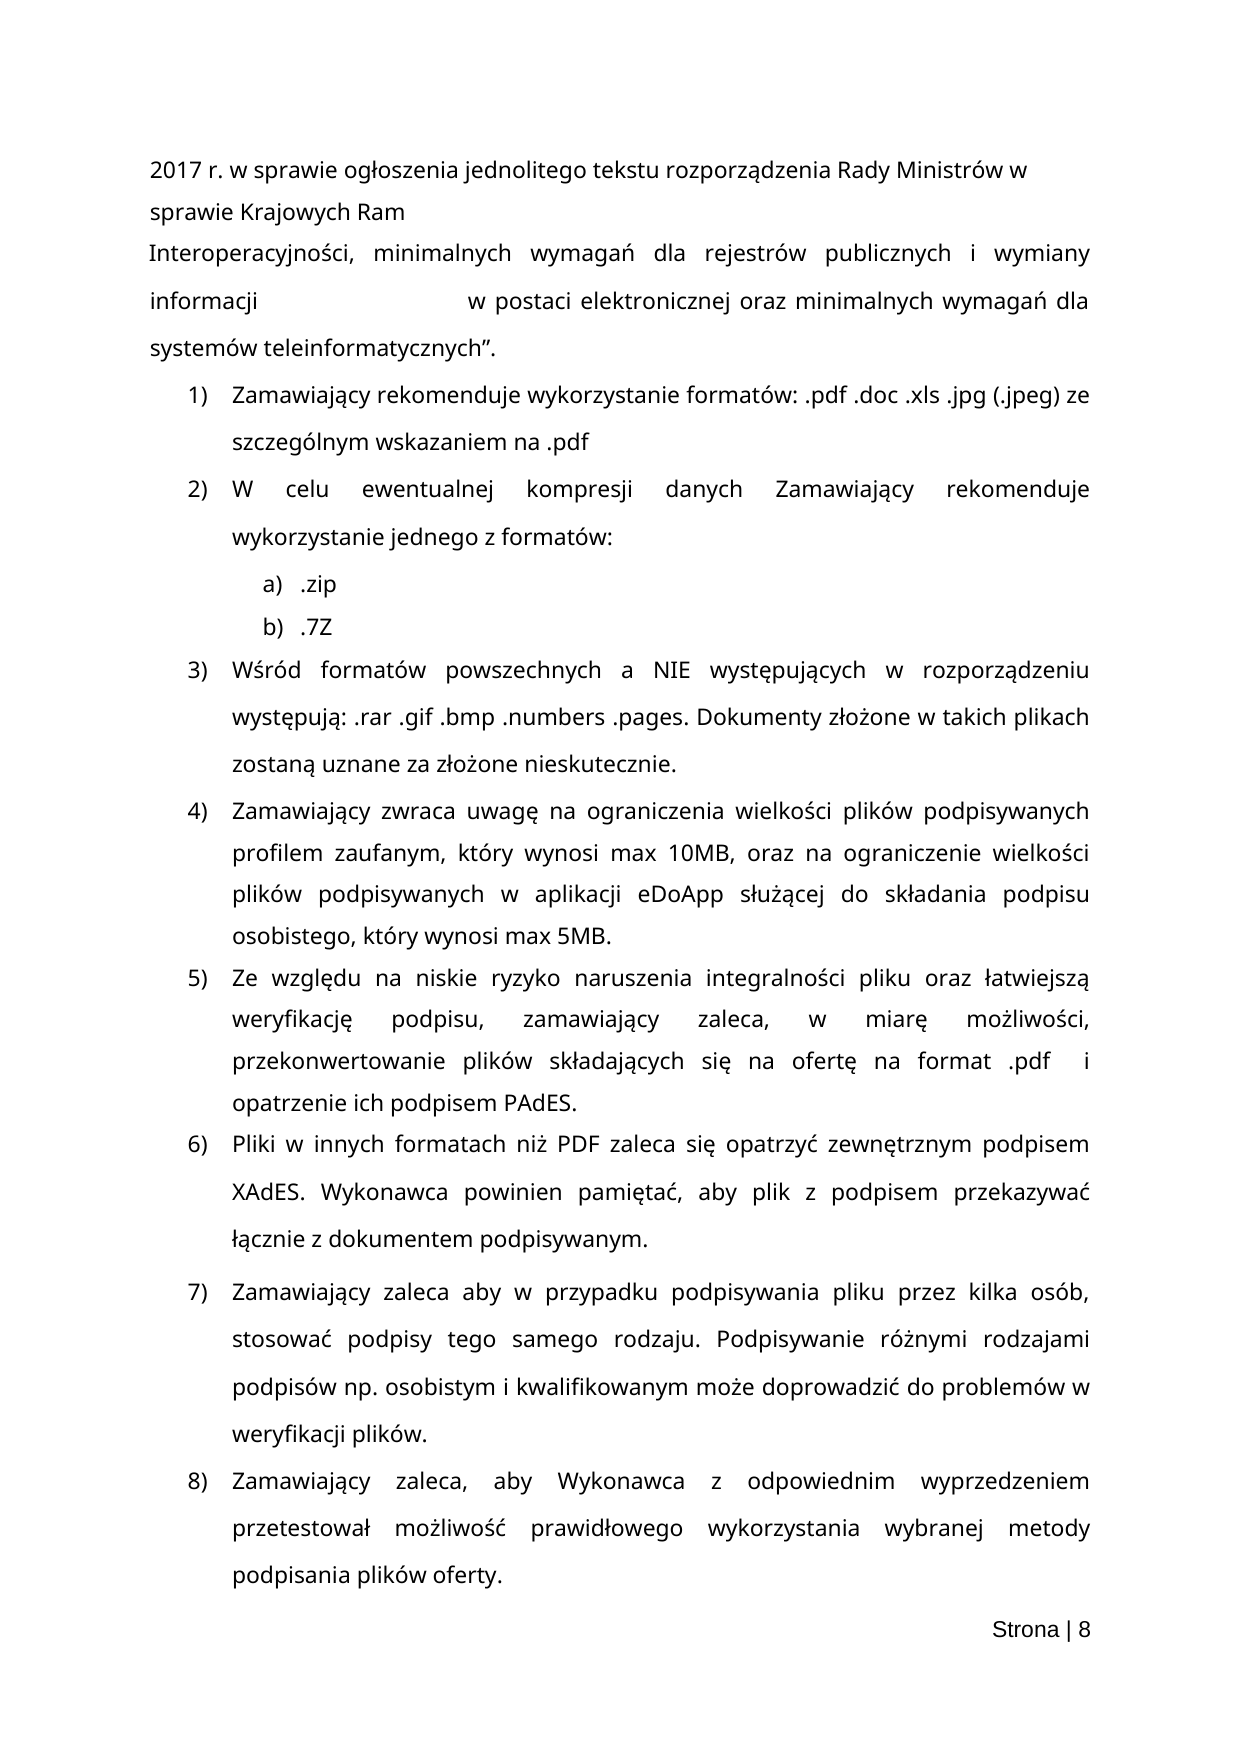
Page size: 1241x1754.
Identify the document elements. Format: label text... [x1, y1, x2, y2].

list Zamawiający rekomenduje wykorzystanie formatów: .pdf .doc .xls .jpg (.jpeg) ze szczególnym wskazaniem na .pdf [187, 379, 1091, 457]
list Zamawiający zaleca aby w przypadku podpisywania pliku przez kilka osób, stosować podpisy tego samego rodzaju. Podpisywanie różnymi rodzajami podpisów np. osobistym i kwalifikowanym może doprowadzić do problemów w weryfikacji plików. [187, 1276, 1091, 1449]
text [148, 154, 1091, 227]
list .7Z [262, 611, 1091, 642]
text Interoperacyjności, minimalnych wymagań dla rejestrów publicznych i wymiany informacji w postaci elektronicznej oraz minimalnych wymagań dla systemów teleinformatycznych”. [148, 237, 1091, 363]
list .zip [262, 568, 1091, 599]
list Zamawiający zaleca, aby Wykonawca z odpowiednim wyprzedzeniem przetestował możliwość prawidłowego wykorzystania wybranej metody podpisania plików oferty. [187, 1465, 1091, 1590]
list Ze względu na niskie ryzyko naruszenia integralności pliku oraz łatwiejszą weryfikację podpisu, zamawiający zaleca, w miarę możliwości, przekonwertowanie plików składających się na ofertę na format .pdf i opatrzenie ich podpisem PAdES. [187, 962, 1091, 1118]
list Pliki w innych formatach niż PDF zaleca się opatrzyć zewnętrznym podpisem XAdES. Wykonawca powinien pamiętać, aby plik z podpisem przekazywać łącznie z dokumentem podpisywanym. [187, 1128, 1091, 1254]
list Zamawiający zwraca uwagę na ograniczenia wielkości plików podpisywanych profilem zaufanym, który wynosi max 10MB, oraz na ograniczenie wielkości plików podpisywanych w aplikacji eDoApp służącej do składania podpisu osobistego, który wynosi max 5MB. [187, 795, 1091, 951]
list Wśród formatów powszechnych a NIE występujących w rozporządzeniu występują: .rar .gif .bmp .numbers .pages. Dokumenty złożone w takich plikach zostaną uznane za złożone nieskutecznie. [187, 654, 1091, 779]
list W celu ewentualnej kompresji danych Zamawiający rekomenduje wykorzystanie jednego z formatów: [187, 473, 1091, 552]
